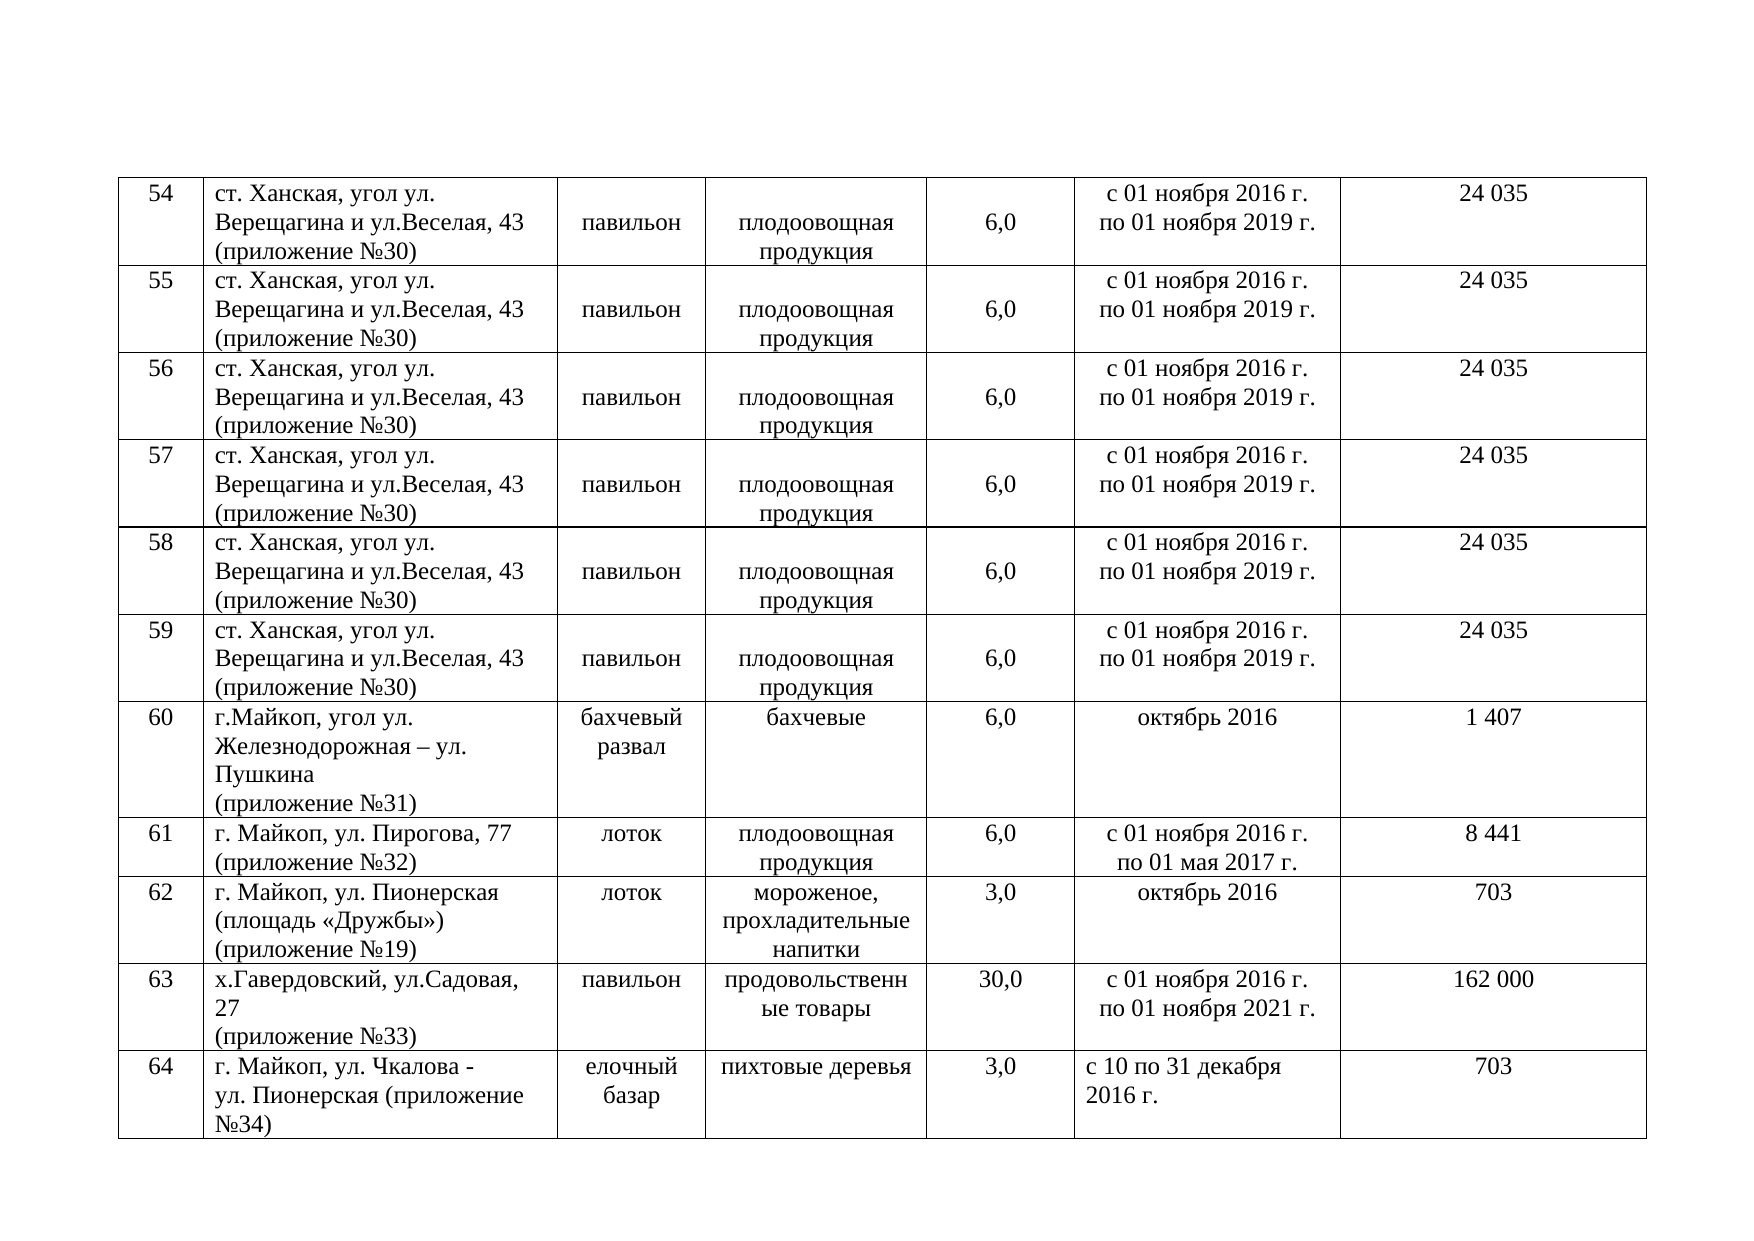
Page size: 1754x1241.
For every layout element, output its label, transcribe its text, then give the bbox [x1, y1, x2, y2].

table_cell пихтовые деревья [706, 1051, 926, 1137]
table_cell павильон [558, 178, 705, 264]
table_cell с 01 ноября 2016 г. по 01 ноября 2019 г. [1075, 440, 1340, 526]
table_cell павильон [558, 353, 705, 439]
table_cell 3,0 [927, 1051, 1074, 1137]
table_cell плодоовощная продукция [706, 528, 926, 614]
table_cell 24 035 [1341, 528, 1646, 614]
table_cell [1075, 1051, 1340, 1137]
table_cell 55 [119, 266, 203, 352]
table_cell 56 [119, 353, 203, 439]
table_cell 6,0 [927, 702, 1074, 817]
table_cell 58 [119, 528, 203, 614]
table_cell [706, 178, 926, 264]
table_cell ст. Ханская, угол ул. Верещагина и ул.Веселая, 43 (приложение №30) [204, 615, 557, 701]
table_cell 24 035 [1341, 266, 1646, 352]
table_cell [204, 266, 557, 352]
table_cell 162 000 [1341, 964, 1646, 1050]
table_cell бахчевый развал [558, 702, 705, 817]
table_cell 30,0 [927, 964, 1074, 1050]
table_cell 6,0 [927, 178, 1074, 264]
table_cell 6,0 [927, 528, 1074, 614]
table_cell бахчевые [706, 702, 926, 817]
table_cell 703 [1341, 1051, 1646, 1137]
table_cell г.Майкоп, угол ул. Железнодорожная – ул. Пушкина (приложение №31) [204, 702, 557, 817]
table_cell с 01 ноября 2016 г. по 01 ноября 2019 г. [1075, 615, 1340, 701]
table_cell ст. Ханская, угол ул. Верещагина и ул.Веселая, 43 (приложение №30) [204, 440, 557, 526]
table_cell 24 035 [1341, 178, 1646, 264]
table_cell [1075, 266, 1340, 352]
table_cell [1075, 178, 1340, 264]
table_cell октябрь 2016 [1075, 702, 1340, 817]
table_cell 24 035 [1341, 353, 1646, 439]
table_cell плодоовощная продукция [706, 615, 926, 701]
table_cell 1 407 [1341, 702, 1646, 817]
table_cell с 01 ноября 2016 г. по 01 мая 2017 г. [1075, 818, 1340, 876]
table_cell 703 [1341, 877, 1646, 963]
table_cell павильон [558, 964, 705, 1050]
table_cell плодоовощная продукция [706, 818, 926, 876]
table_cell плодоовощная продукция [706, 353, 926, 439]
table_cell 6,0 [927, 818, 1074, 876]
table_cell 6,0 [927, 353, 1074, 439]
table_cell 8 441 [1341, 818, 1646, 876]
table_cell лоток [558, 818, 705, 876]
table_cell 6,0 [927, 440, 1074, 526]
table_cell плодоовощная продукция [706, 440, 926, 526]
table_cell 57 [119, 440, 203, 526]
table_cell с 01 ноября 2016 г. по 01 ноября 2021 г. [1075, 964, 1340, 1050]
table_cell лоток [558, 877, 705, 963]
table_cell 24 035 [1341, 440, 1646, 526]
table_cell 6,0 [927, 615, 1074, 701]
table_cell павильон [558, 528, 705, 614]
table_cell ст. Ханская, угол ул. Верещагина и ул.Веселая, 43 (приложение №30) [204, 528, 557, 614]
table_cell октябрь 2016 [1075, 877, 1340, 963]
table_cell х.Гавердовский, ул.Садовая, 27 (приложение №33) [204, 964, 557, 1050]
table_cell 61 [119, 818, 203, 876]
table_cell с 01 ноября 2016 г. по 01 ноября 2019 г. [1075, 353, 1340, 439]
table_cell 54 [119, 178, 203, 264]
table_cell елочный базар [558, 1051, 705, 1137]
table_cell ст. Ханская, угол ул. Верещагина и ул.Веселая, 43 (приложение №30) [204, 353, 557, 439]
table_cell 64 [119, 1051, 203, 1137]
table_cell г. Майкоп, ул. Пионерская (площадь «Дружбы») (приложение №19) [204, 877, 557, 963]
table_cell г. Майкоп, ул. Пирогова, 77 (приложение №32) [204, 818, 557, 876]
table_cell 3,0 [927, 877, 1074, 963]
table_cell плодоовощная продукция [706, 266, 926, 352]
table_cell 60 [119, 702, 203, 817]
table_cell павильон [558, 266, 705, 352]
table_cell 63 [119, 964, 203, 1050]
table_cell 62 [119, 877, 203, 963]
table_cell 24 035 [1341, 615, 1646, 701]
table_cell павильон [558, 615, 705, 701]
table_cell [204, 1051, 557, 1137]
table_cell продовольственные товары [706, 964, 926, 1050]
table_cell 59 [119, 615, 203, 701]
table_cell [204, 178, 557, 264]
table_cell мороженое, прохладительные напитки [706, 877, 926, 963]
table_cell 6,0 [927, 266, 1074, 352]
table_cell с 01 ноября 2016 г. по 01 ноября 2019 г. [1075, 528, 1340, 614]
table_cell павильон [558, 440, 705, 526]
